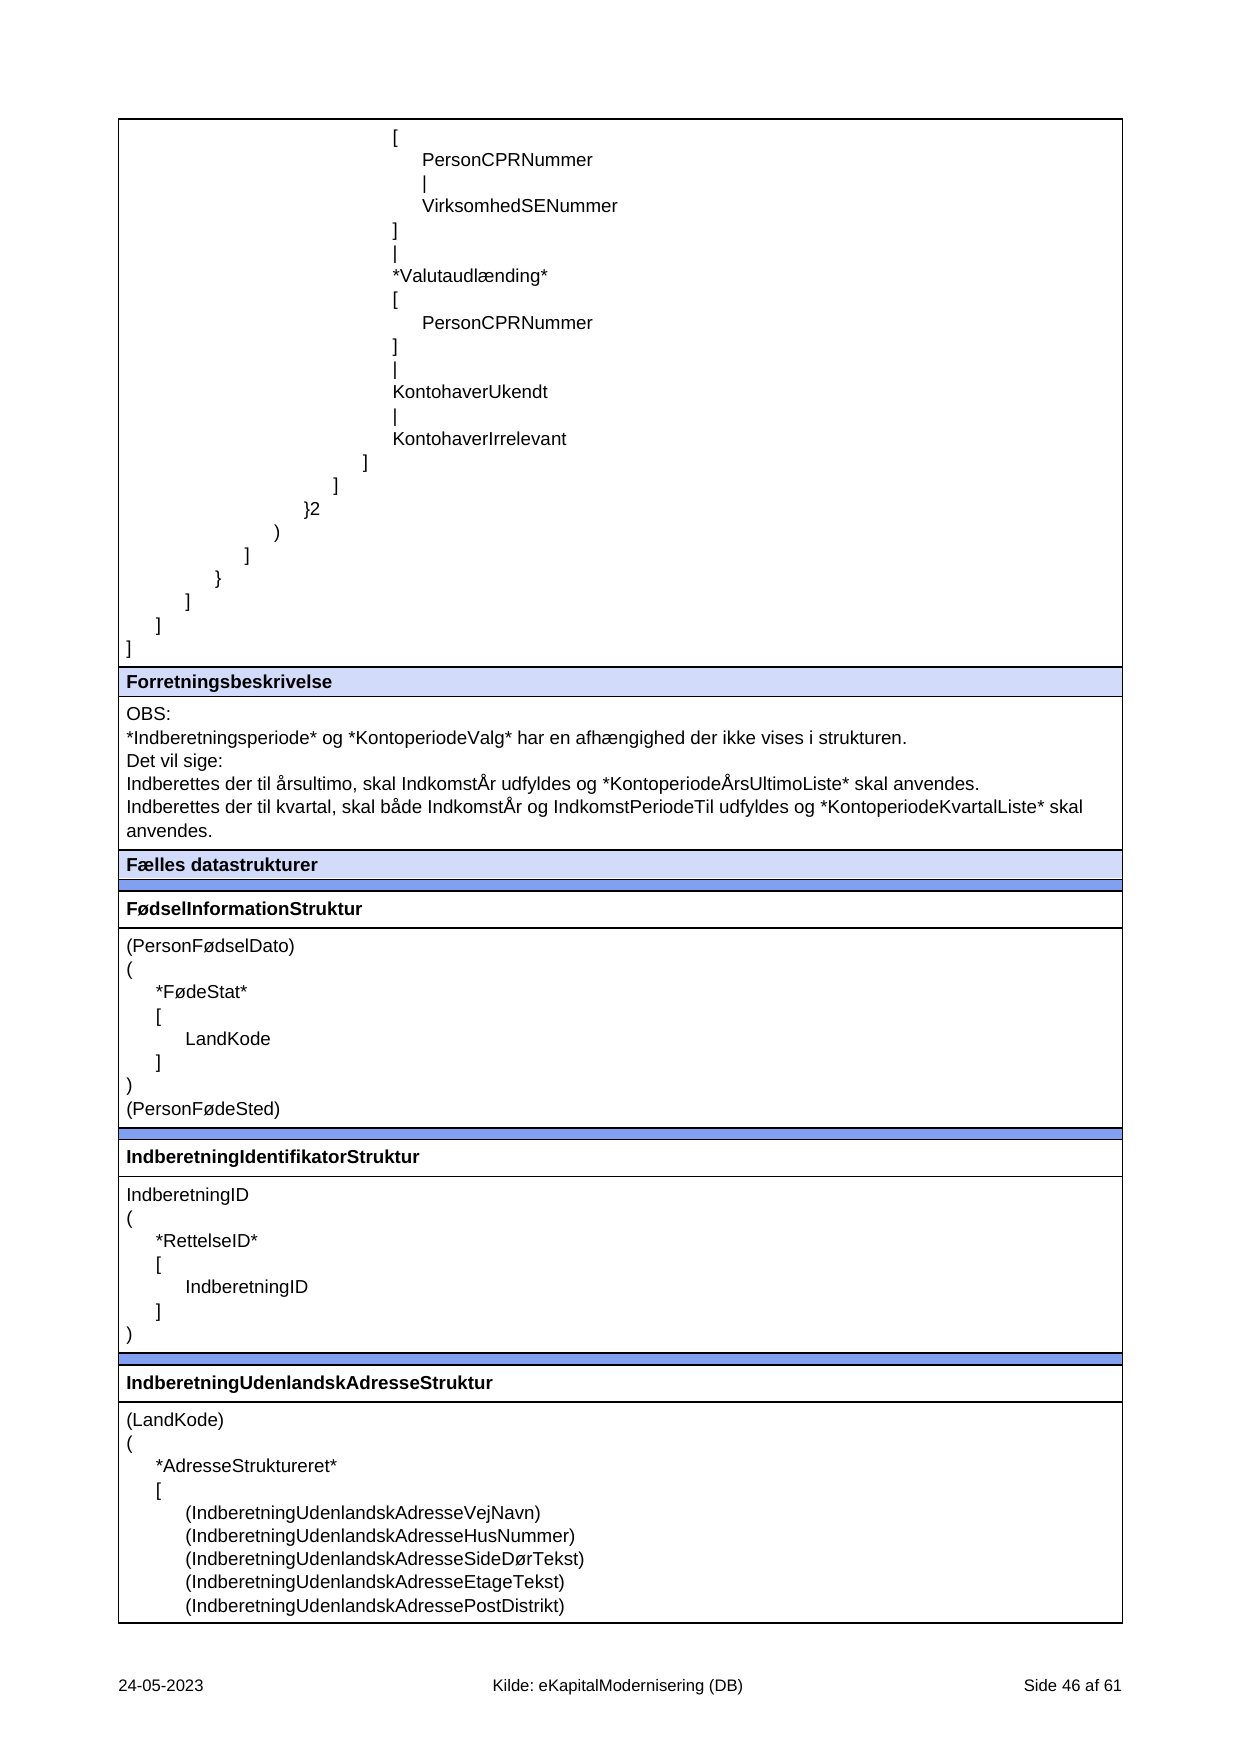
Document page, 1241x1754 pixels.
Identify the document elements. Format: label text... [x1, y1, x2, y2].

table_cell IndberetningID ( *RettelseID* [ IndberetningID ] ) [119, 1177, 1122, 1352]
table_cell IndberetningIdentifikatorStruktur [119, 1140, 1122, 1176]
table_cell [119, 1403, 1122, 1622]
table_cell IndberetningUdenlandskAdresseStruktur [119, 1366, 1122, 1401]
table_cell (PersonFødselDato) ( *FødeStat* [ LandKode ] ) (PersonFødeSted) [119, 929, 1122, 1127]
table_cell [119, 1129, 1122, 1139]
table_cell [119, 120, 1122, 666]
table_cell Fælles datastrukturer [119, 851, 1122, 878]
table_cell FødselInformationStruktur [119, 892, 1122, 927]
table_cell OBS: *Indberetningsperiode* og *KontoperiodeValg* har en afhængighed der ikke vises i strukturen. Det vil sige: Indberettes der til årsultimo, skal IndkomstÅr udfyldes og *KontoperiodeÅrsUltimoListe* skal anvendes. Indberettes der til kvartal, skal både IndkomstÅr og IndkomstPeriodeTil udfyldes og *KontoperiodeKvartalListe* skal anvendes. [119, 697, 1122, 849]
table_cell Forretningsbeskrivelse [119, 668, 1122, 696]
table_cell [119, 1354, 1122, 1364]
table_cell [119, 880, 1122, 890]
